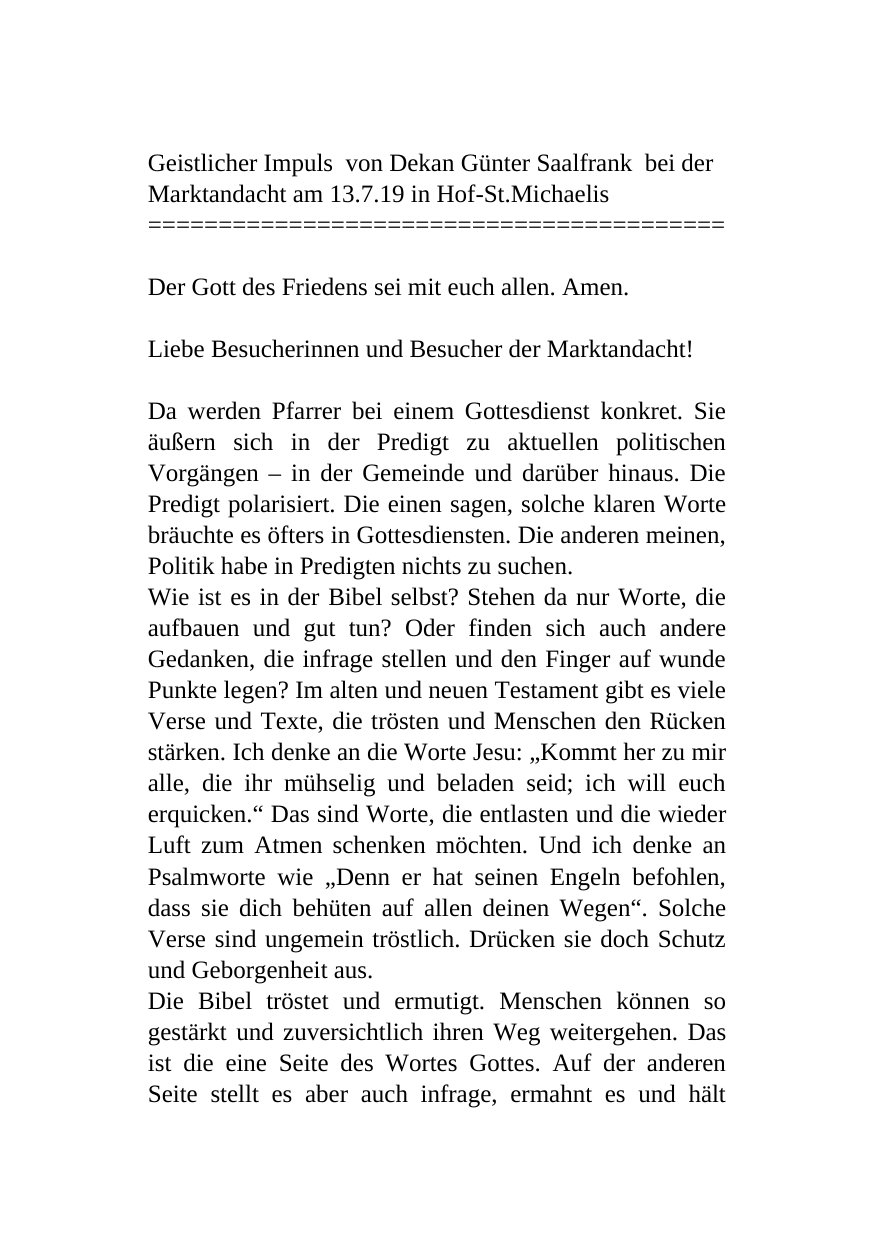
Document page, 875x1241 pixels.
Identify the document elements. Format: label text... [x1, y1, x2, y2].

text Der Gott des Friedens sei mit euch allen. Amen. [148, 272, 726, 301]
text Da werden Pfarrer bei einem Gottesdienst konkret. Sie äußern sich in der Predigt zu aktuellen politischen Vorgängen – in der Gemeinde und darüber hinaus. Die Predigt polarisiert. Die einen sagen, solche klaren Worte bräuchte es öfters in Gottesdiensten. Die anderen meinen, Politik habe in Predigten nichts zu suchen. [148, 396, 726, 580]
text ========================================= [148, 210, 726, 238]
text Wie ist es in der Bibel selbst? Stehen da nur Worte, die aufbauen und gut tun? Oder finden sich auch andere Gedanken, die infrage stellen und den Finger auf wunde Punkte legen? Im alten und neuen Testament gibt es viele Verse und Texte, die trösten und Menschen den Rücken stärken. Ich denke an die Worte Jesu: „Kommt her zu mir alle, die ihr mühselig und beladen seid; ich will euch erquicken.“ Das sind Worte, die entlasten und die wieder Luft zum Atmen schenken möchten. Und ich denke an Psalmworte wie „Denn er hat seinen Engeln befohlen, dass sie dich behüten auf allen deinen Wegen“. Solche Verse sind ungemein tröstlich. Drücken sie doch Schutz und Geborgenheit aus. [148, 582, 726, 983]
text Liebe Besucherinnen und Besucher der Marktandacht! [148, 334, 726, 363]
text Geistlicher Impuls von Dekan Günter Saalfrank bei der Marktandacht am 13.7.19 in Hof-St.Michaelis [148, 148, 726, 207]
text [148, 986, 726, 1108]
